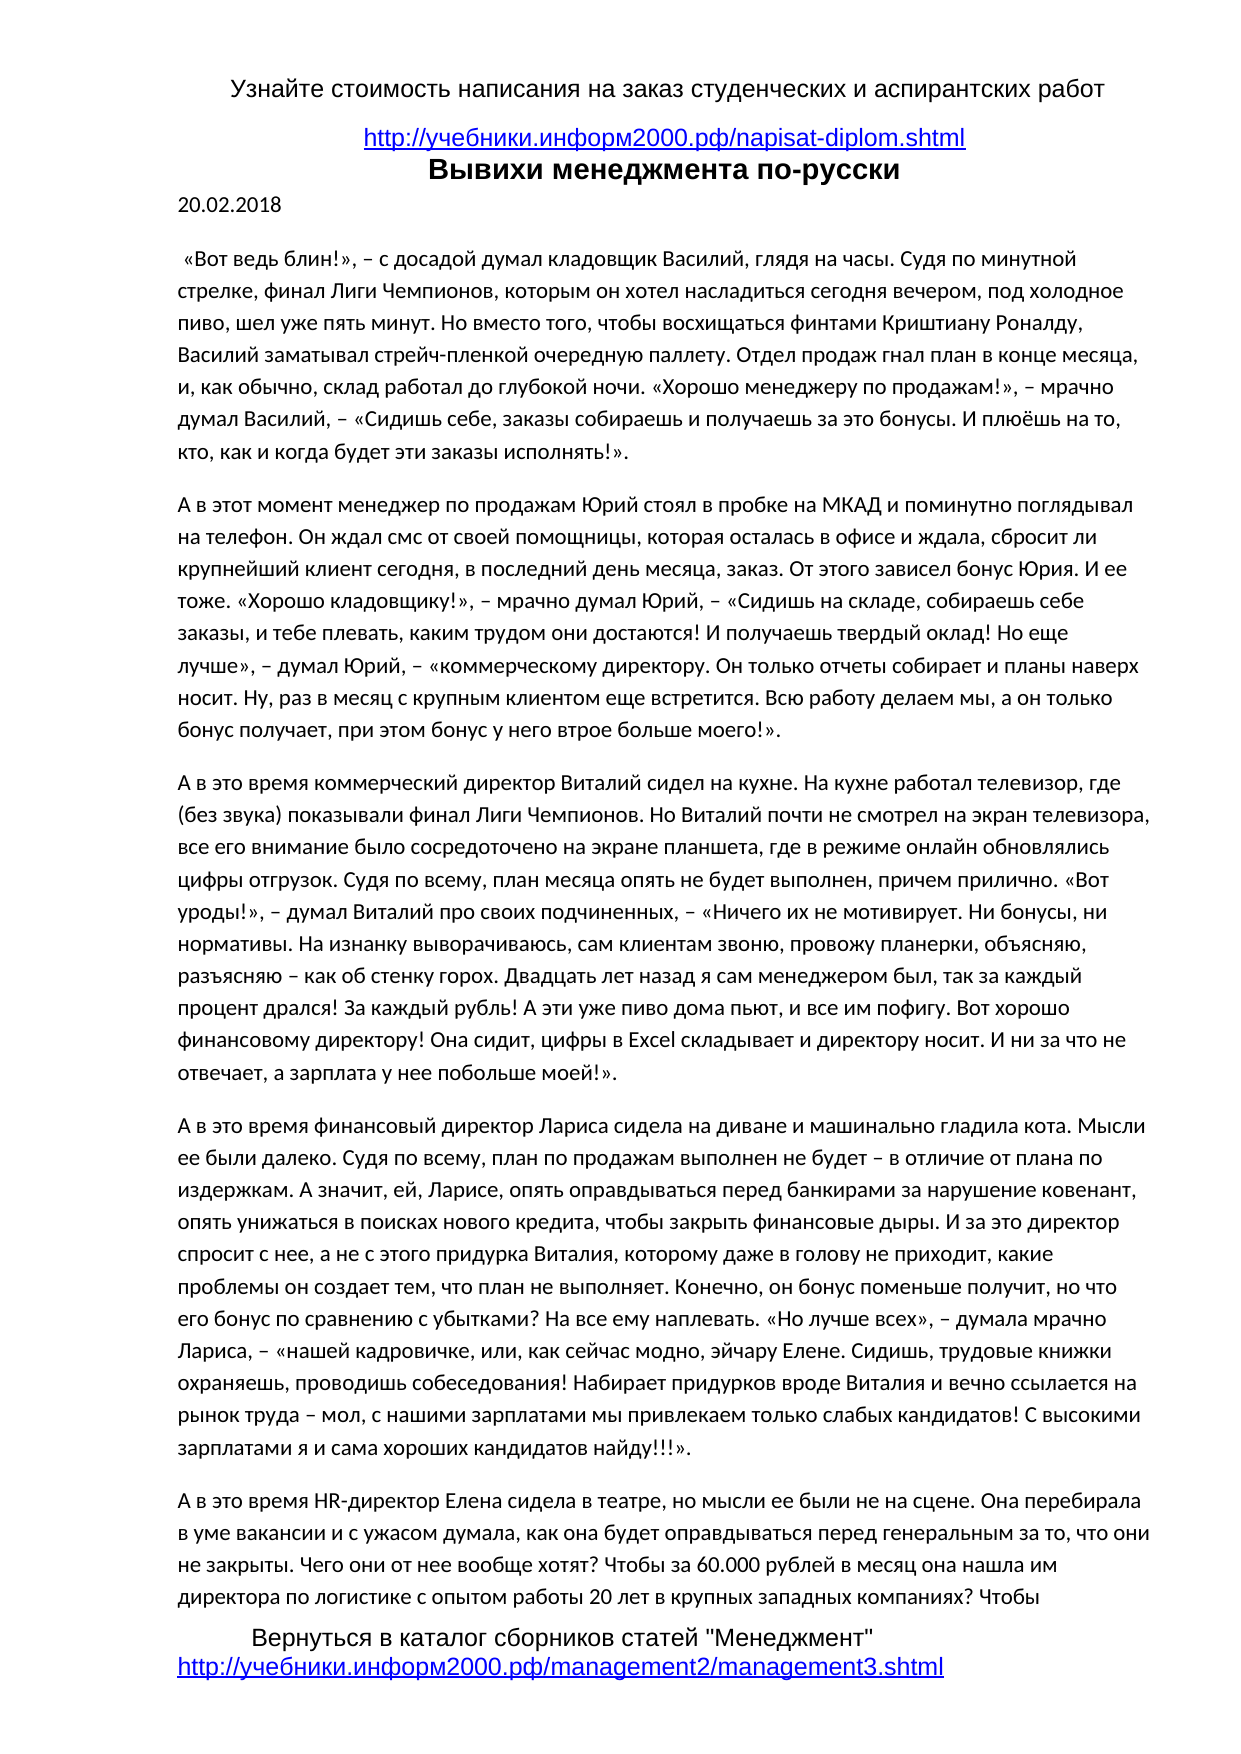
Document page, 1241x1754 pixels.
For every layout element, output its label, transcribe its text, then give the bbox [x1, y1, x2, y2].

text 20.02.2018 [177, 191, 1152, 219]
text А в это время финансовый директор Лариса сидела на диване и машинально гладила кота. Мысли ее были далеко. Судя по всему, план по продажам выполнен не будет – в отличие от плана по издержкам. А значит, ей, Ларисе, опять оправдываться перед банкирами за нарушение ковенант, опять унижаться в поисках нового кредита, чтобы закрыть финансовые дыры. И за это директор спросит с нее, а не с этого придурка Виталия, которому даже в голову не приходит, какие проблемы он создает тем, что план не выполняет. Конечно, он бонус поменьше получит, но что его бонус по сравнению с убытками? На все ему наплевать. «Но лучше всех», – думала мрачно Лариса, – «нашей кадровичке, или, как сейчас модно, эйчару Елене. Сидишь, трудовые книжки охраняешь, проводишь собеседования! Набирает придурков вроде Виталия и вечно ссылается на рынок труда – мол, с нашими зарплатами мы привлекаем только слабых кандидатов! С высокими зарплатами я и сама хороших кандидатов найду!!!». [177, 1111, 1152, 1461]
subtitle Вывихи менеджмента по-русски [177, 152, 1152, 186]
text А в этот момент менеджер по продажам Юрий стоял в пробке на МКАД и поминутно поглядывал на телефон. Он ждал смс от своей помощницы, которая осталась в офисе и ждала, сбросит ли крупнейший клиент сегодня, в последний день месяца, заказ. От этого зависел бонус Юрия. И ее тоже. «Хорошо кладовщику!», – мрачно думал Юрий, – «Сидишь на складе, собираешь себе заказы, и тебе плевать, каким трудом они достаются! И получаешь твердый оклад! Но еще лучше», – думал Юрий, – «коммерческому директору. Он только отчеты собирает и планы наверх носит. Ну, раз в месяц с крупным клиентом еще встретится. Всю работу делаем мы, а он только бонус получает, при этом бонус у него втрое больше моего!». [177, 490, 1152, 743]
text А в это время коммерческий директор Виталий сидел на кухне. На кухне работал телевизор, где (без звука) показывали финал Лиги Чемпионов. Но Виталий почти не смотрел на экран телевизора, все его внимание было сосредоточено на экране планшета, где в режиме онлайн обновлялись цифры отгрузок. Судя по всему, план месяца опять не будет выполнен, причем прилично. «Вот уроды!», – думал Виталий про своих подчиненных, – «Ничего их не мотивирует. Ни бонусы, ни нормативы. На изнанку выворачиваюсь, сам клиентам звоню, провожу планерки, объясняю, разъясняю – как об стенку горох. Двадцать лет назад я сам менеджером был, так за каждый процент дрался! За каждый рубль! А эти уже пиво дома пьют, и все им пофигу. Вот хорошо финансовому директору! Она сидит, цифры в Excel складывает и директору носит. И ни за что не отвечает, а зарплата у нее побольше моей!». [177, 768, 1152, 1086]
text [177, 1486, 1152, 1610]
text «Вот ведь блин!», – с досадой думал кладовщик Василий, глядя на часы. Судя по минутной стрелке, финал Лиги Чемпионов, которым он хотел насладиться сегодня вечером, под холодное пиво, шел уже пять минут. Но вместо того, чтобы восхищаться финтами Криштиану Роналду, Василий заматывал стрейч-пленкой очередную паллету. Отдел продаж гнал план в конце месяца, и, как обычно, склад работал до глубокой ночи. «Хорошо менеджеру по продажам!», – мрачно думал Василий, – «Сидишь себе, заказы собираешь и получаешь за это бонусы. И плюёшь на то, кто, как и когда будет эти заказы исполнять!». [177, 244, 1152, 465]
